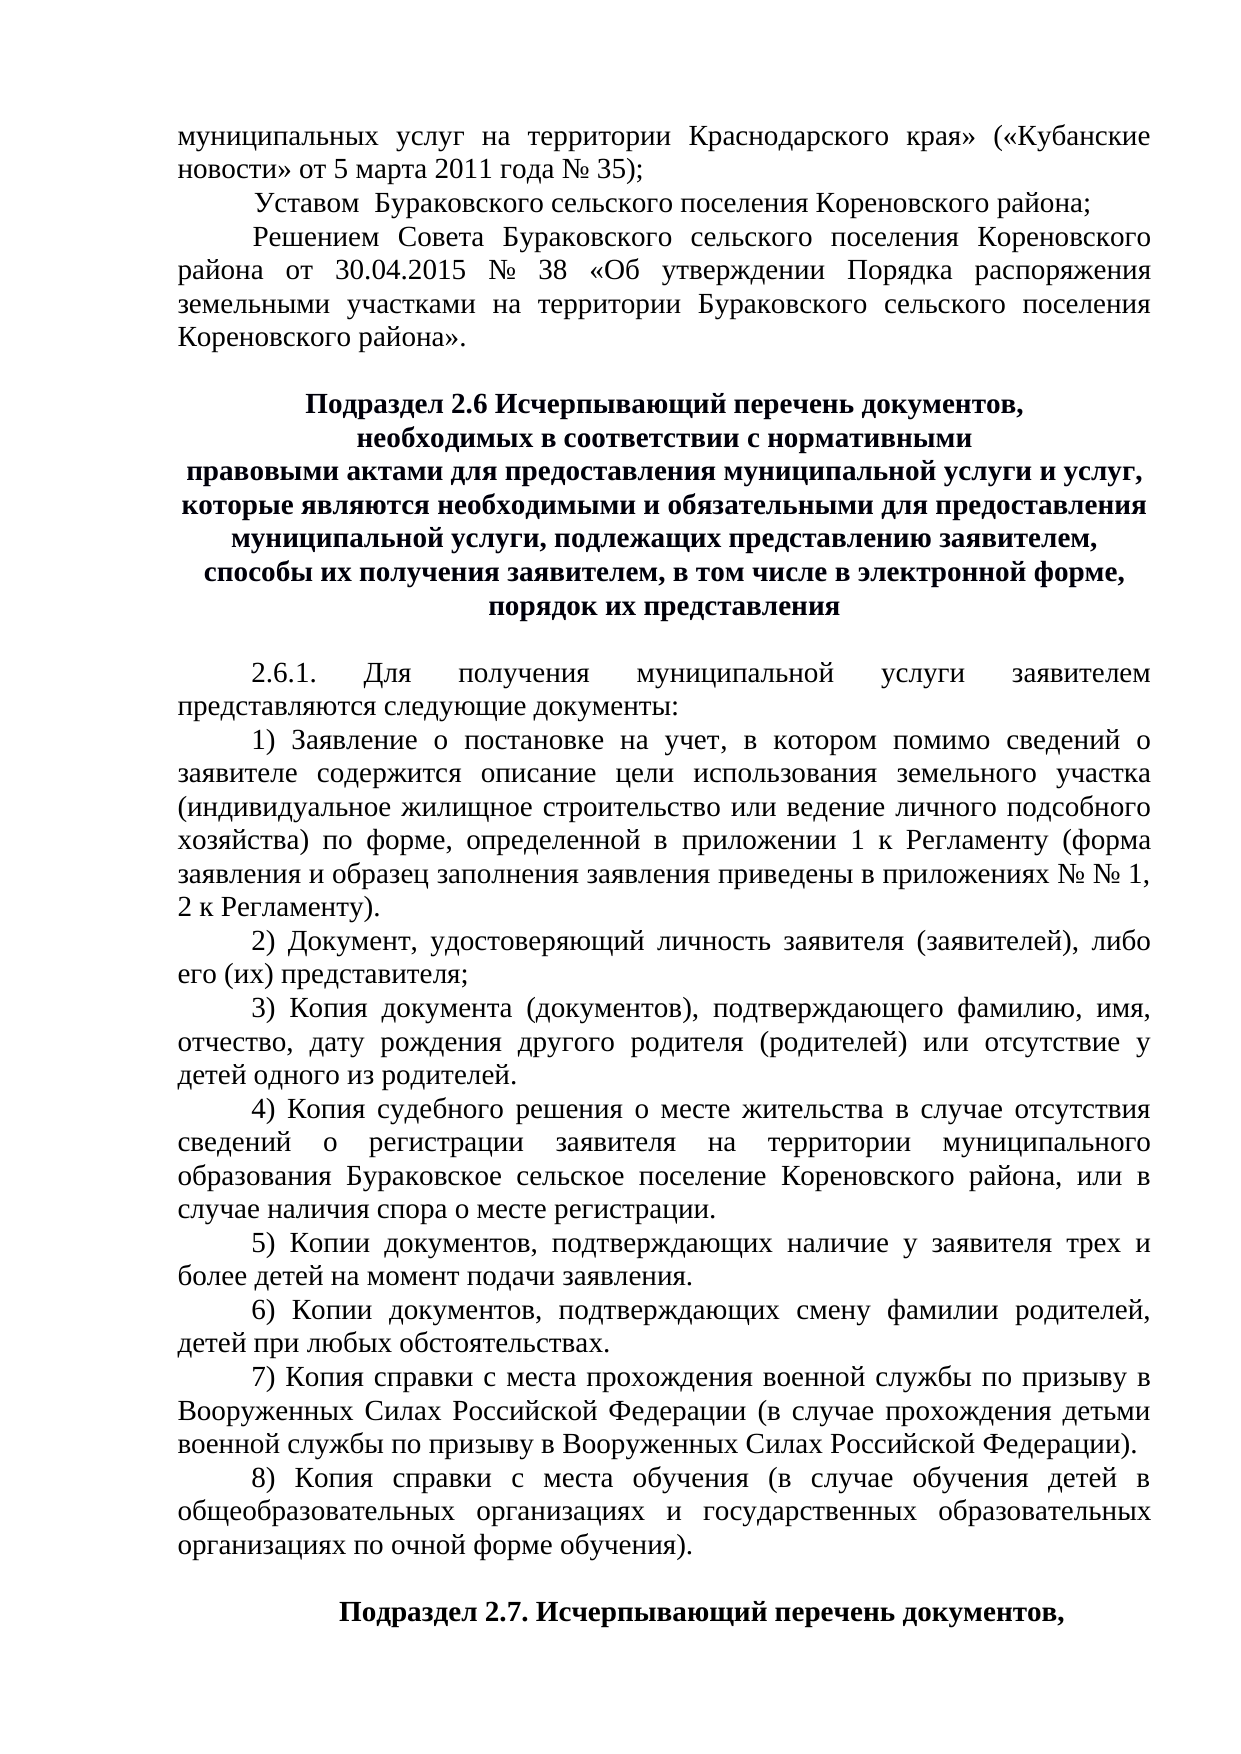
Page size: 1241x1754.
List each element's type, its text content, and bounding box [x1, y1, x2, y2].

text 8) Копия справки с места обучения (в случае обучения детей в общеобразовательных организациях и государственных образовательных организациях по очной форме обучения). [177, 1460, 1152, 1560]
text 3) Копия документа (документов), подтверждающего фамилию, имя, отчество, дату рождения другого родителя (родителей) или отсутствие у детей одного из родителей. [177, 990, 1152, 1091]
text 6) Копии документов, подтверждающих смену фамилии родителей, детей при любых обстоятельствах. [177, 1292, 1152, 1359]
text 5) Копии документов, подтверждающих наличие у заявителя трех и более детей на момент подачи заявления. [177, 1225, 1152, 1292]
text Уставом Бураковского сельского поселения Кореновского района; [171, 185, 1152, 219]
text Подраздел 2.7. Исчерпывающий перечень документов, [177, 1594, 1152, 1627]
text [177, 118, 1152, 185]
text 2) Документ, удостоверяющий личность заявителя (заявителей), либо его (их) представителя; [177, 923, 1152, 990]
text Решением Совета Бураковского сельского поселения Кореновского района от 30.04.2015 № 38 «Об утверждении Порядка распоряжения земельными участками на территории Бураковского сельского поселения Кореновского района». [177, 219, 1152, 353]
text 4) Копия судебного решения о месте жительства в случае отсутствия сведений о регистрации заявителя на территории муниципального образования Бураковское сельское поселение Кореновского района, или в случае наличия спора о месте регистрации. [177, 1091, 1152, 1225]
text Подраздел 2.6 Исчерпывающий перечень документов, [177, 386, 1152, 420]
text правовыми актами для предоставления муниципальной услуги и услуг, которые являются необходимыми и обязательными для предоставления муниципальной услуги, подлежащих представлению заявителем, способы их получения заявителем, в том числе в электронной форме, порядок их представления [177, 453, 1152, 621]
text 2.6.1. Для получения муниципальной услуги заявителем представляются следующие документы: [177, 655, 1152, 722]
text 7) Копия справки с места прохождения военной службы по призыву в Вооруженных Силах Российской Федерации (в случае прохождения детьми военной службы по призыву в Вооруженных Силах Российской Федерации). [177, 1359, 1152, 1460]
text 1) Заявление о постановке на учет, в котором помимо сведений о заявителе содержится описание цели использования земельного участка (индивидуальное жилищное строительство или ведение личного подсобного хозяйства) по форме, определенной в приложении 1 к Регламенту (форма заявления и образец заполнения заявления приведены в приложениях № № 1, 2 к Регламенту). [177, 722, 1152, 923]
text необходимых в соответствии с нормативными [177, 420, 1152, 453]
